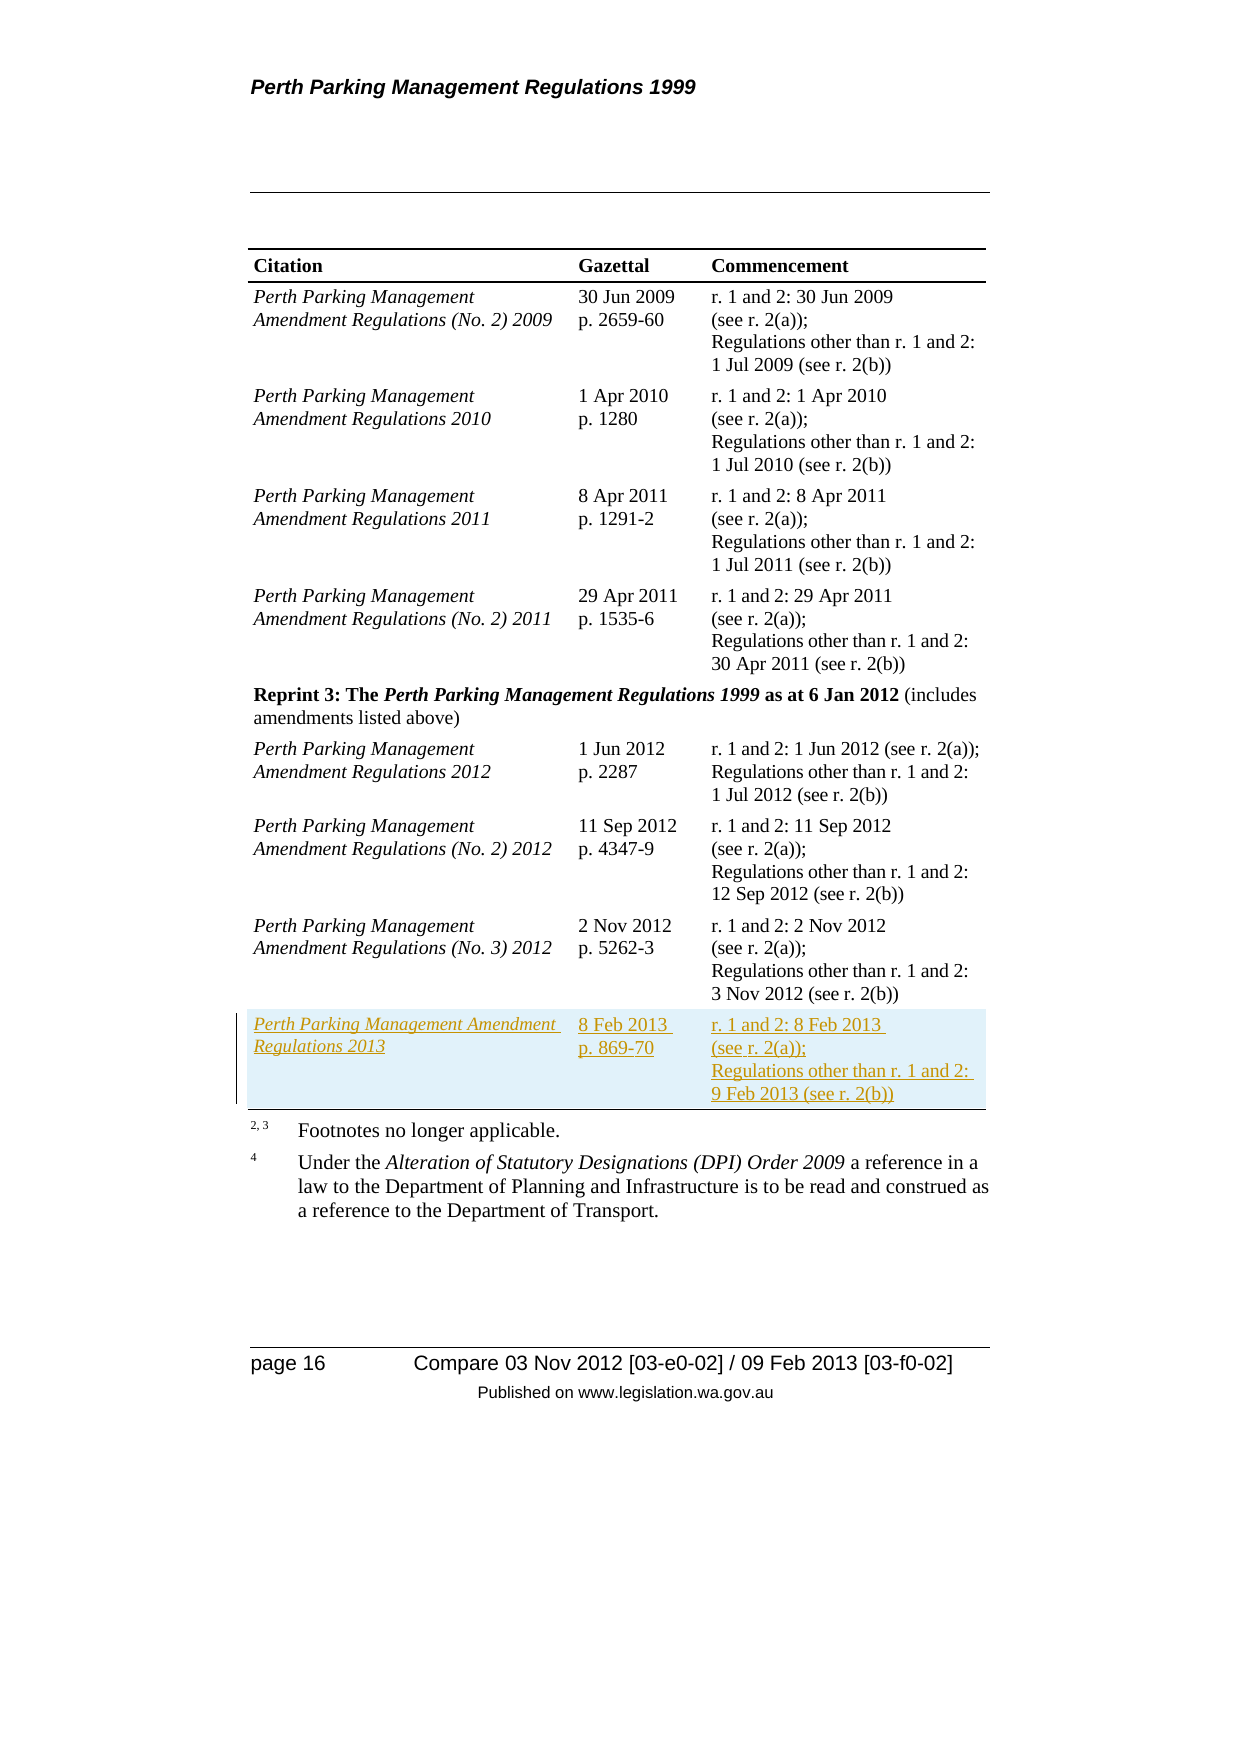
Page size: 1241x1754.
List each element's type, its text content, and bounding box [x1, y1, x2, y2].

table_cell Parking Management Amendment Regulations (No. 2) 2009 [248, 283, 572, 380]
table_cell Parking Management Amendment Regulations 2011 [248, 480, 572, 579]
table_cell Parking Management Amendment Regulations (No. 3) 2012 [248, 909, 572, 1009]
table_cell Parking Management Amendment Regulations 2010 [248, 380, 572, 480]
table_header Gazettal [572, 250, 705, 281]
table_cell r. 1 and 2: 2 Nov 2012 (see r. 2(a)); Regulations other than r. 1 and 2: 3 Nov 2012 (see r. 2(b)) [705, 909, 986, 1009]
table_cell 8 Apr 2011 p. 1291-2 [572, 480, 705, 579]
table_header Commencement [705, 250, 986, 281]
table_cell 1 Apr 2010 p. 1280 [572, 380, 705, 480]
table_cell 1 Jun 2012 p. 2287 [572, 733, 705, 810]
text 2, 3 Footnotes no longer applicable. [250, 1118, 990, 1142]
table_cell r. 1 and 2: 1 Apr 2010 (see r. 2(a)); Regulations other than r. 1 and 2: 1 Jul 2010 (see r. 2(b)) [705, 380, 986, 480]
table_cell Reprint 3: The Parking Management Regulations 1999 as at 6 Jan 2012 (includes amendments listed above) [248, 679, 986, 733]
table_cell r. 1 and 2: 11 Sep 2012 (see r. 2(a)); Regulations other than r. 1 and 2: 12 Sep 2012 (see r. 2(b)) [705, 810, 986, 909]
table_cell 2 Nov 2012 p. 5262-3 [572, 909, 705, 1009]
table_cell Parking Management Amendment Regulations (No. 2) 2012 [248, 810, 572, 909]
table_cell r. 1 and 2: 29 Apr 2011 (see r. 2(a)); Regulations other than r. 1 and 2: 30 Apr 2011 (see r. 2(b)) [705, 580, 986, 679]
table_cell r. 1 and 2: 1 Jun 2012 (see r. 2(a)); Regulations other than r. 1 and 2: 1 Jul 2012 (see r. 2(b)) [705, 733, 986, 810]
table_cell Parking Management Amendment Regulations (No. 2) 2011 [248, 580, 572, 679]
table_cell 11 Sep 2012 p. 4347-9 [572, 810, 705, 909]
table_cell 29 Apr 2011 p. 1535-6 [572, 580, 705, 679]
table_cell r. 1 and 2: 8 Apr 2011 (see r. 2(a)); Regulations other than r. 1 and 2: 1 Jul 2011 (see r. 2(b)) [705, 480, 986, 579]
table_cell 30 Jun 2009 p. 2659-60 [572, 283, 705, 380]
text 4 Under the Alteration of Statutory Designations (DPI) Order 2009 a reference in a law to the Department of Planning and Infrastructure is to be read and construed as a reference to the Department of Transport. [250, 1150, 990, 1222]
table_cell r. 1 and 2: 30 Jun 2009 (see r. 2(a)); Regulations other than r. 1 and 2: 1 Jul 2009 (see r. 2(b)) [705, 283, 986, 380]
table_header Citation [248, 250, 572, 281]
table_cell Parking Management Amendment Regulations 2012 [248, 733, 572, 810]
